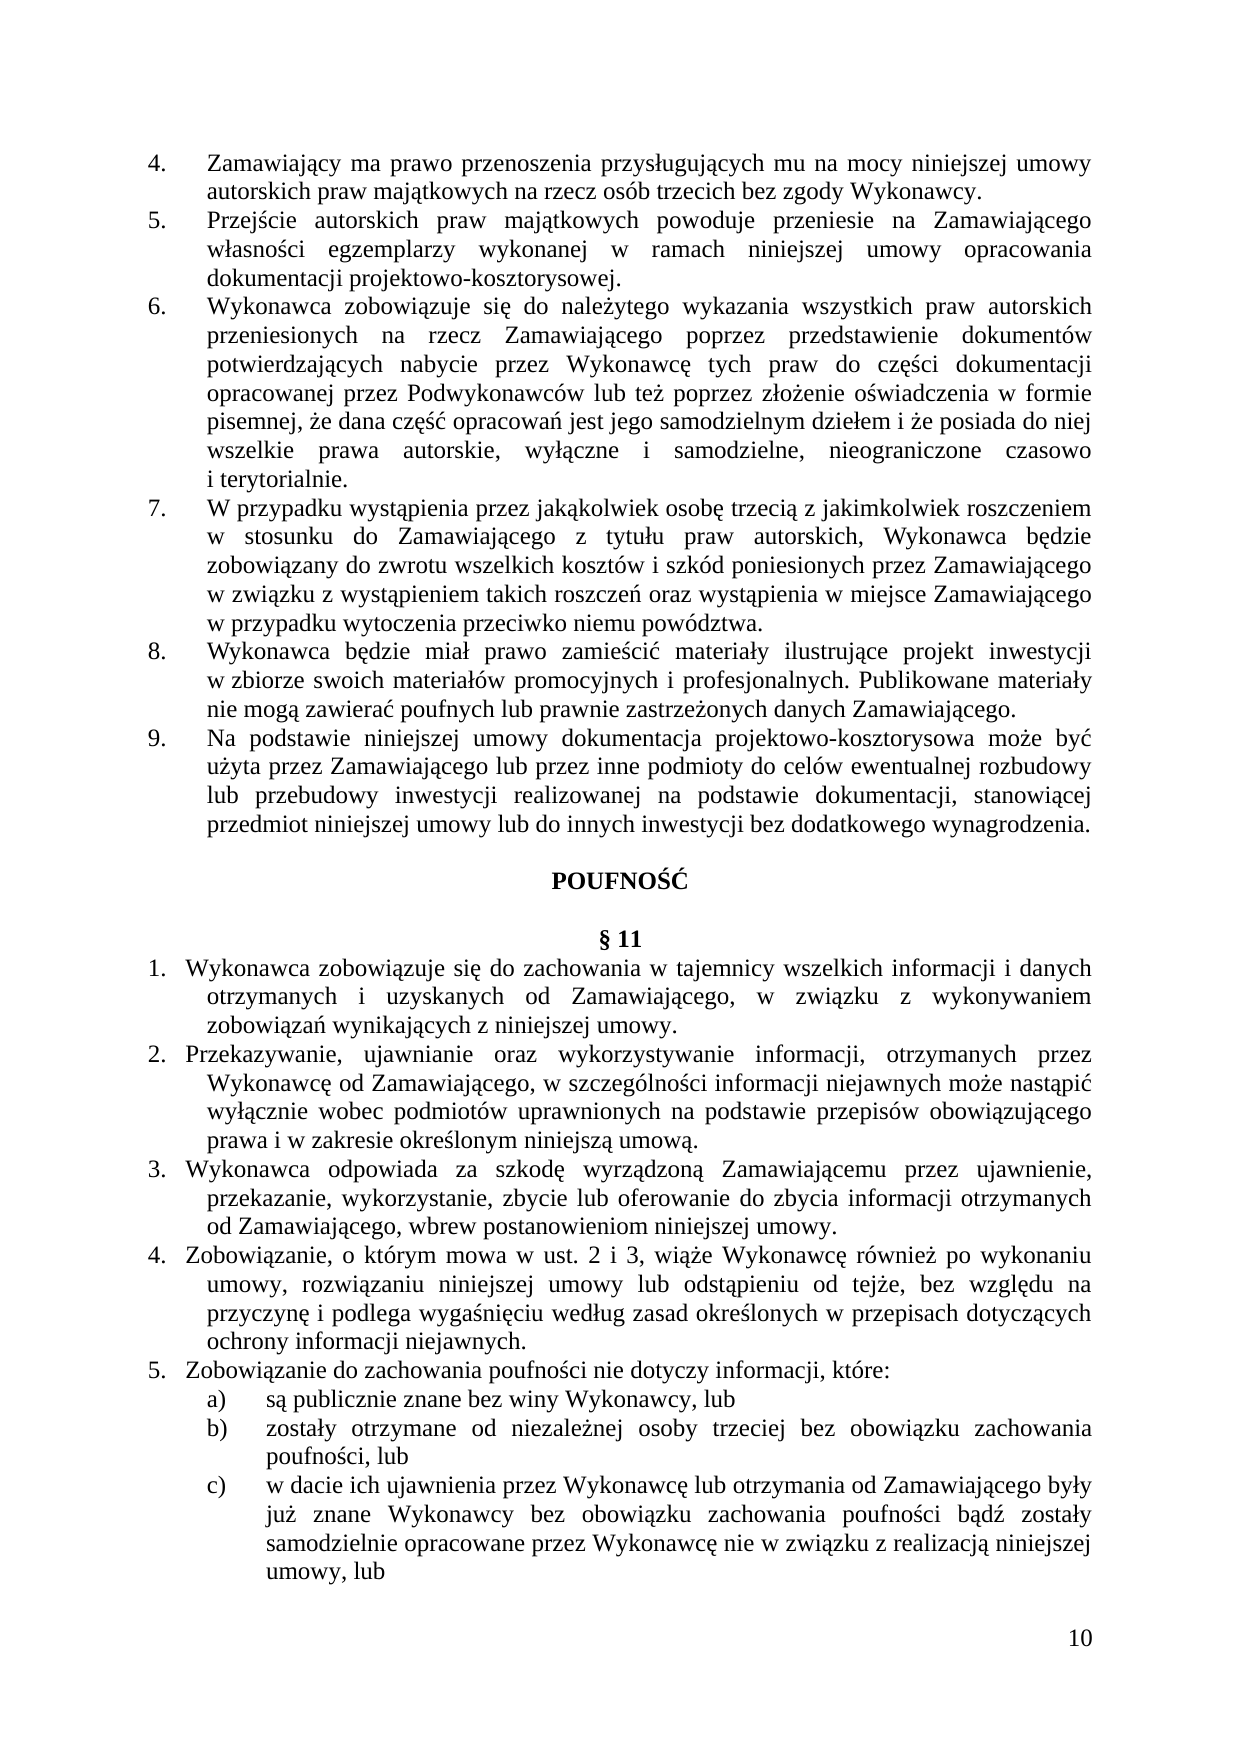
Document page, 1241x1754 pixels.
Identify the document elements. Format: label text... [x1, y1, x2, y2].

list w dacie ich ujawnienia przez Wykonawcę lub otrzymania od Zamawiającego były już znane Wykonawcy bez obowiązku zachowania poufności bądź zostały samodzielnie opracowane przez Wykonawcę nie w związku z realizacją niniejszej umowy, lub [207, 1470, 1093, 1585]
list Zamawiający ma prawo przenoszenia przysługujących mu na mocy niniejszej umowy autorskich praw majątkowych na rzecz osób trzecich bez zgody Wykonawcy. [148, 148, 1093, 205]
list Wykonawca zobowiązuje się do należytego wykazania wszystkich praw autorskich przeniesionych na rzecz Zamawiającego poprzez przedstawienie dokumentów potwierdzających nabycie przez Wykonawcę tych praw do części dokumentacji opracowanej przez Podwykonawców lub też poprzez złożenie oświadczenia w formie pisemnej, że dana część opracowań jest jego samodzielnym dziełem i że posiada do niej wszelkie prawa autorskie, wyłączne i samodzielne, nieograniczone czasowo i terytorialnie. [148, 291, 1093, 493]
list Wykonawca będzie miał prawo zamieścić materiały ilustrujące projekt inwestycji w zbiorze swoich materiałów promocyjnych i profesjonalnych. Publikowane materiały nie mogą zawierać poufnych lub prawnie zastrzeżonych danych Zamawiającego. [148, 636, 1093, 723]
list Przejście autorskich praw majątkowych powoduje przeniesie na Zamawiającego własności egzemplarzy wykonanej w ramach niniejszej umowy opracowania dokumentacji projektowo-kosztorysowej. [148, 205, 1093, 291]
list Zobowiązanie do zachowania poufności nie dotyczy informacji, które: [148, 1355, 1093, 1384]
list są publicznie znane bez winy Wykonawcy, lub [207, 1384, 1093, 1413]
text POUFNOŚĆ [148, 866, 1093, 895]
list Wykonawca odpowiada za szkodę wyrządzoną Zamawiającemu przez ujawnienie, przekazanie, wykorzystanie, zbycie lub oferowanie do zbycia informacji otrzymanych od Zamawiającego, wbrew postanowieniom niniejszej umowy. [148, 1154, 1093, 1240]
list Wykonawca zobowiązuje się do zachowania w tajemnicy wszelkich informacji i danych otrzymanych i uzyskanych od Zamawiającego, w związku z wykonywaniem zobowiązań wynikających z niniejszej umowy. [148, 953, 1093, 1039]
list Zobowiązanie, o którym mowa w ust. 2 i 3, wiąże Wykonawcę również po wykonaniu umowy, rozwiązaniu niniejszej umowy lub odstąpieniu od tejże, bez względu na przyczynę i podlega wygaśnięciu według zasad określonych w przepisach dotyczących ochrony informacji niejawnych. [148, 1240, 1093, 1355]
list zostały otrzymane od niezależnej osoby trzeciej bez obowiązku zachowania poufności, lub [207, 1413, 1093, 1470]
list Przekazywanie, ujawnianie oraz wykorzystywanie informacji, otrzymanych przez Wykonawcę od Zamawiającego, w szczególności informacji niejawnych może nastąpić wyłącznie wobec podmiotów uprawnionych na podstawie przepisów obowiązującego prawa i w zakresie określonym niniejszą umową. [148, 1039, 1093, 1154]
list W przypadku wystąpienia przez jakąkolwiek osobę trzecią z jakimkolwiek roszczeniem w stosunku do Zamawiającego z tytułu praw autorskich, Wykonawca będzie zobowiązany do zwrotu wszelkich kosztów i szkód poniesionych przez Zamawiającego w związku z wystąpieniem takich roszczeń oraz wystąpienia w miejsce Zamawiającego w przypadku wytoczenia przeciwko niemu powództwa. [148, 493, 1093, 636]
list Na podstawie niniejszej umowy dokumentacja projektowo-kosztorysowa może być użyta przez Zamawiającego lub przez inne podmioty do celów ewentualnej rozbudowy lub przebudowy inwestycji realizowanej na podstawie dokumentacji, stanowiącej przedmiot niniejszej umowy lub do innych inwestycji bez dodatkowego wynagrodzenia. [148, 723, 1093, 838]
text § 11 [148, 924, 1093, 953]
